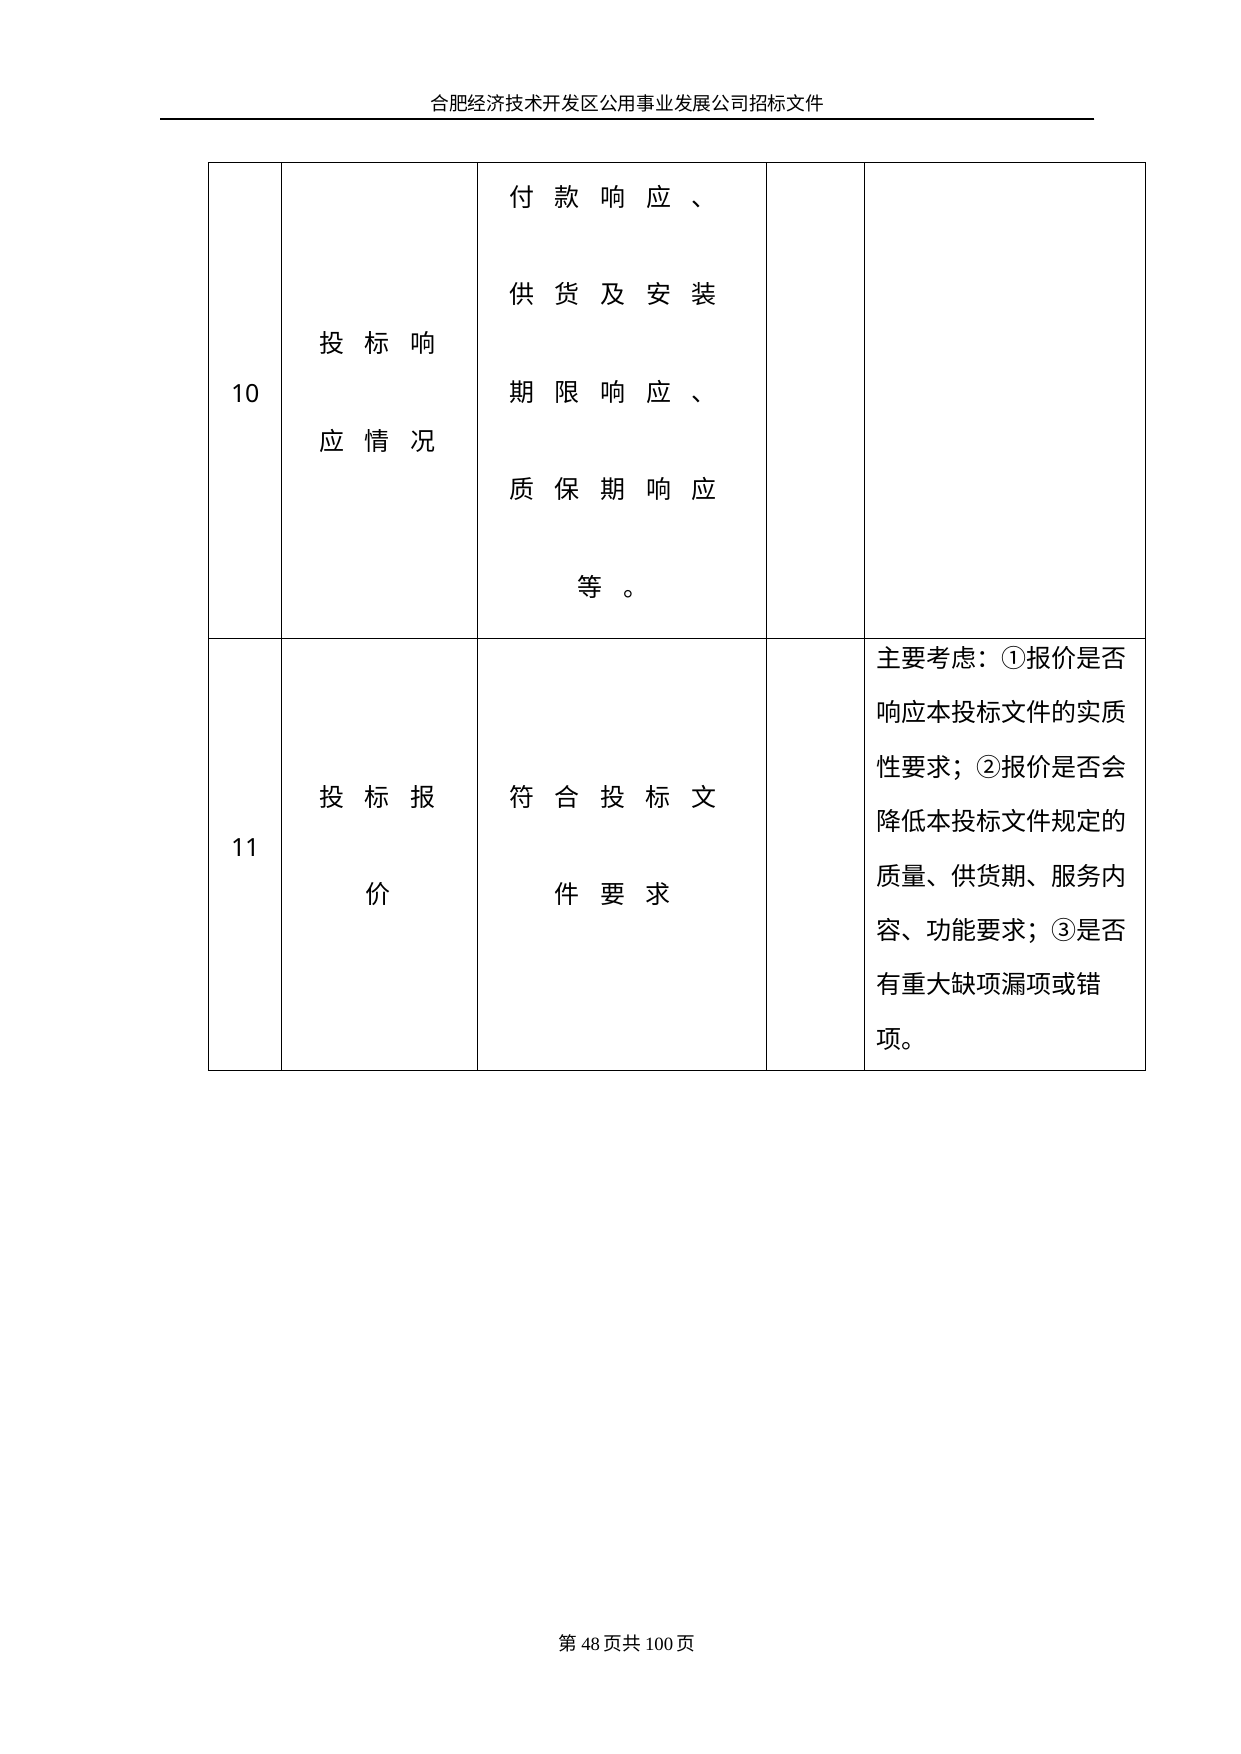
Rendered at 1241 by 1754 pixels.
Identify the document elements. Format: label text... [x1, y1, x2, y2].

table_cell 符合投标文件要求 [478, 639, 766, 1070]
table_cell 付款响应、供货及安装期限响应、质保期响应等。 [478, 163, 766, 637]
table_cell 11 [209, 639, 281, 1070]
table_cell 主要考虑：①报价是否响应本投标文件的实质性要求；②报价是否会降低本投标文件规定的质量、供货期、服务内容、功能要求；③是否有重大缺项漏项或错项。 [865, 639, 1145, 1070]
table_cell 10 [209, 163, 281, 637]
table_cell [767, 163, 864, 637]
table_cell [767, 639, 864, 1070]
table_cell [865, 163, 1145, 637]
table_cell 投标报价 [282, 639, 477, 1070]
table_cell 投标响应情况 [282, 163, 477, 637]
